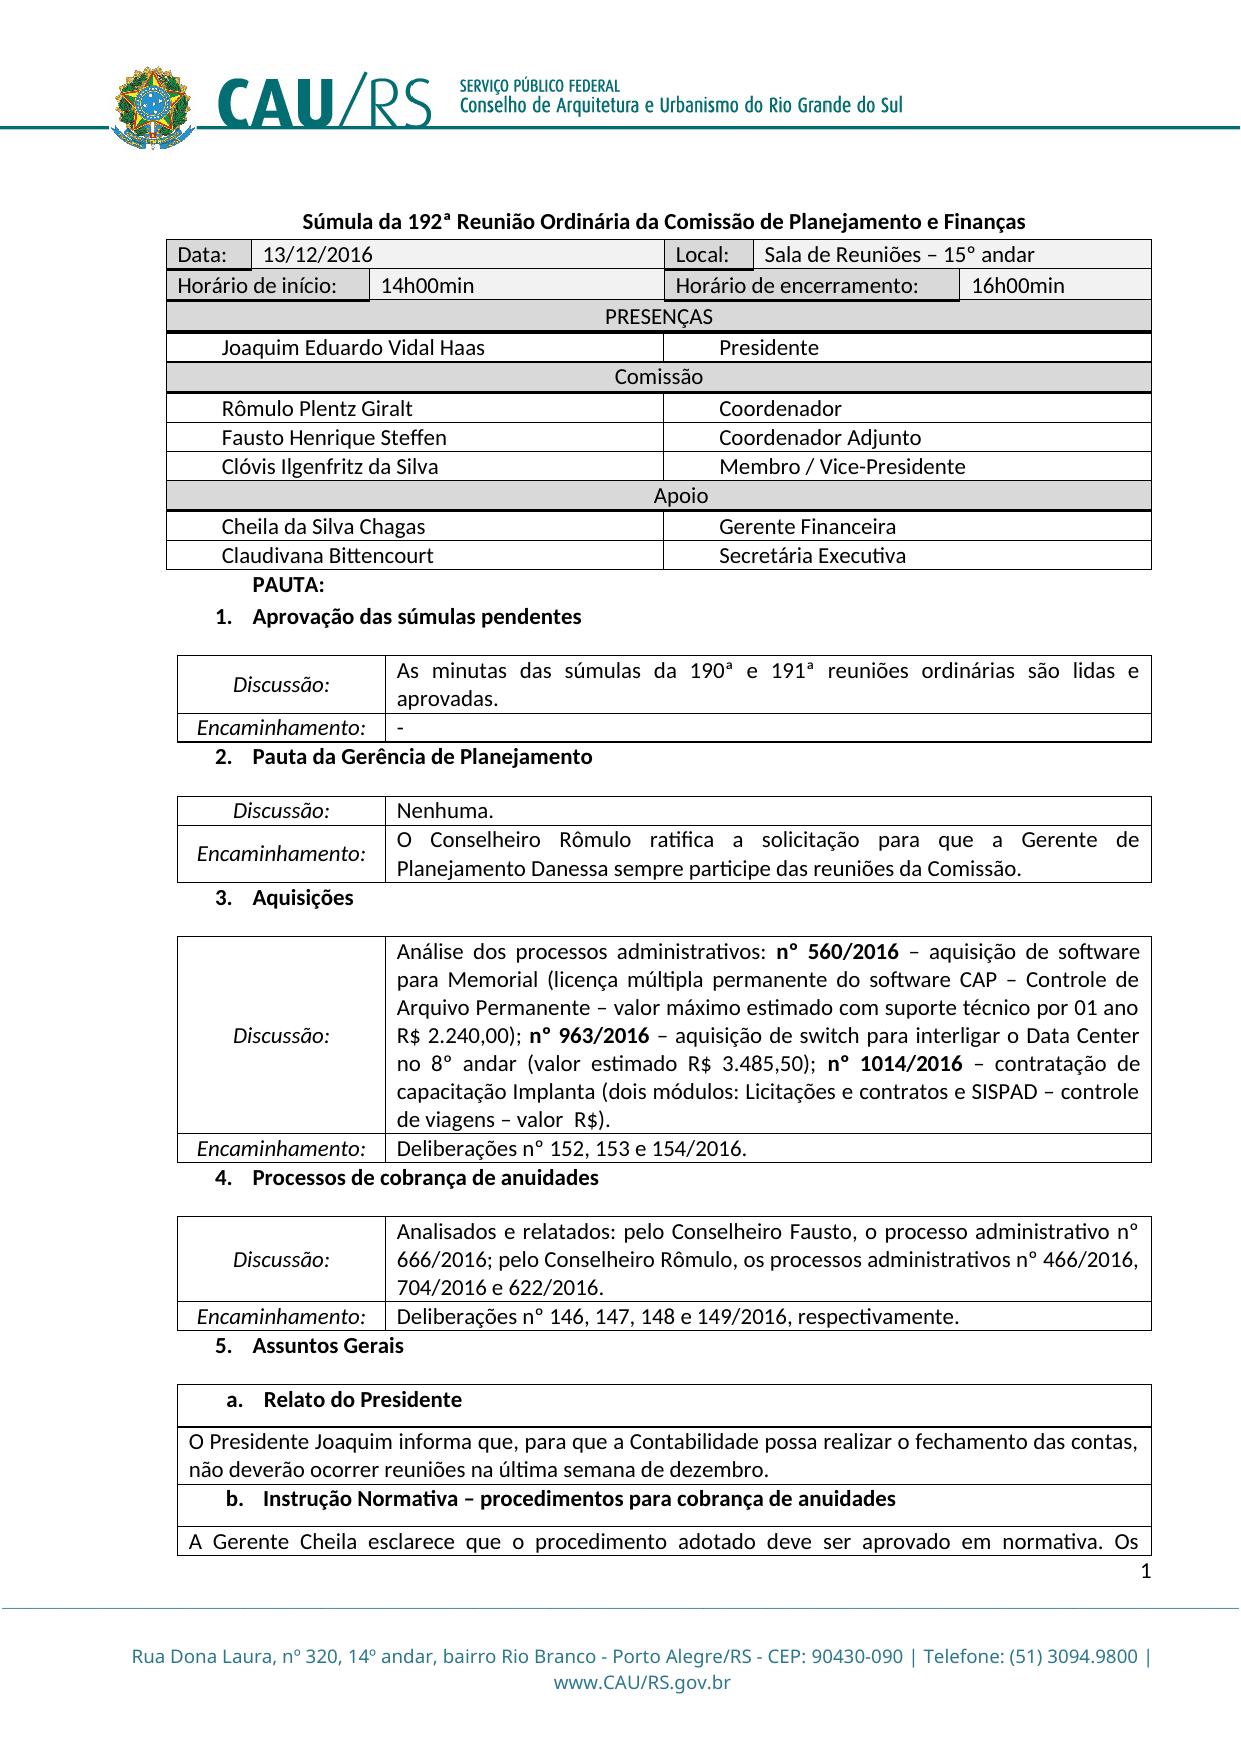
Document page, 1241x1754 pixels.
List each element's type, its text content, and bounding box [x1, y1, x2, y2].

table_header Análise dos processos administrativos: nº 560/2016 – aquisição de software para Memorial (licença múltipla permanente do software CAP – Controle de Arquivo Permanente – valor máximo estimado com suporte técnico por 01 ano R$ 2.240,00); nº 963/2016 – aquisição de switch para interligar o Data Center no 8º andar (valor estimado R$ 3.485,50); nº 1014/2016 – contratação de capacitação Implanta (dois módulos: Licitações e contratos e SISPAD – controle de viagens – valor R$). [386, 937, 1151, 1133]
table_cell PRESENÇAS [167, 300, 1151, 330]
text Súmula da 192ª Reunião Ordinária da Comissão de Planejamento e Finanças [177, 207, 1152, 235]
table_cell Cheila da Silva Chagas [167, 512, 663, 540]
table_cell Membro / Vice-Presidente [664, 452, 1151, 480]
table_header Relato do Presidente [178, 1385, 1151, 1426]
table_cell Apoio [167, 481, 1151, 509]
table_header Discussão: [178, 1217, 385, 1301]
table_cell Instrução Normativa – procedimentos para cobrança de anuidades [178, 1485, 1151, 1526]
table_header Discussão: [178, 797, 385, 824]
table_cell Coordenador Adjunto [664, 423, 1151, 451]
list Aprovação das súmulas pendentes [215, 602, 1152, 630]
table_cell Deliberações nº 146, 147, 148 e 149/2016, respectivamente. [386, 1302, 1151, 1330]
list Assuntos Gerais [215, 1331, 1152, 1359]
table_cell Encaminhamento: [178, 1302, 385, 1330]
table_header Discussão: [178, 937, 385, 1133]
table_cell Clóvis Ilgenfritz da Silva [167, 452, 663, 480]
table_cell Joaquim Eduardo Vidal Haas [167, 334, 663, 361]
table_cell Claudivana Bittencourt [167, 541, 663, 569]
table_cell Encaminhamento: [178, 1134, 385, 1162]
table_header 13/12/2016 [252, 240, 664, 268]
table_cell Horário de encerramento: [665, 269, 959, 299]
table_cell Rômulo Plentz Giralt [167, 394, 663, 422]
table_cell Coordenador [664, 394, 1151, 422]
list Pauta da Gerência de Planejamento [215, 743, 1152, 771]
table_cell Presidente [664, 334, 1151, 361]
table_cell Horário de início: [167, 269, 369, 299]
table_cell 16h00min [960, 269, 1151, 299]
table_header Sala de Reuniões – 15º andar [754, 240, 1151, 268]
list Processos de cobrança de anuidades [215, 1163, 1152, 1191]
table_header Discussão: [178, 656, 385, 712]
table_cell Comissão [167, 363, 1151, 391]
table_cell Secretária Executiva [664, 541, 1151, 569]
picture [0, 0, 1241, 160]
table_cell O Presidente Joaquim informa que, para que a Contabilidade possa realizar o fechamento das contas, não deverão ocorrer reuniões na última semana de dezembro. [178, 1428, 1151, 1483]
table_header Nenhuma. [386, 797, 1151, 824]
table_cell Encaminhamento: [178, 714, 385, 741]
table_cell Deliberações nº 152, 153 e 154/2016. [386, 1134, 1151, 1162]
table_header Data: [167, 240, 251, 268]
table_header As minutas das súmulas da 190ª e 191ª reuniões ordinárias são lidas e aprovadas. [386, 656, 1151, 712]
table_cell Fausto Henrique Steffen [167, 423, 663, 451]
table_cell - [386, 714, 1151, 741]
list Aquisições [215, 883, 1152, 911]
list PAUTA: [252, 570, 1152, 598]
table_cell Gerente Financeira [664, 512, 1151, 540]
table_cell O Conselheiro Rômulo ratifica a solicitação para que a Gerente de Planejamento Danessa sempre participe das reuniões da Comissão. [386, 826, 1151, 882]
table_cell 14h00min [370, 269, 664, 299]
table_header Local: [665, 240, 753, 268]
table_cell Encaminhamento: [178, 826, 385, 882]
table_header Analisados e relatados: pelo Conselheiro Fausto, o processo administrativo nº 666/2016; pelo Conselheiro Rômulo, os processos administrativos nº 466/2016, 704/2016 e 622/2016. [386, 1217, 1151, 1301]
